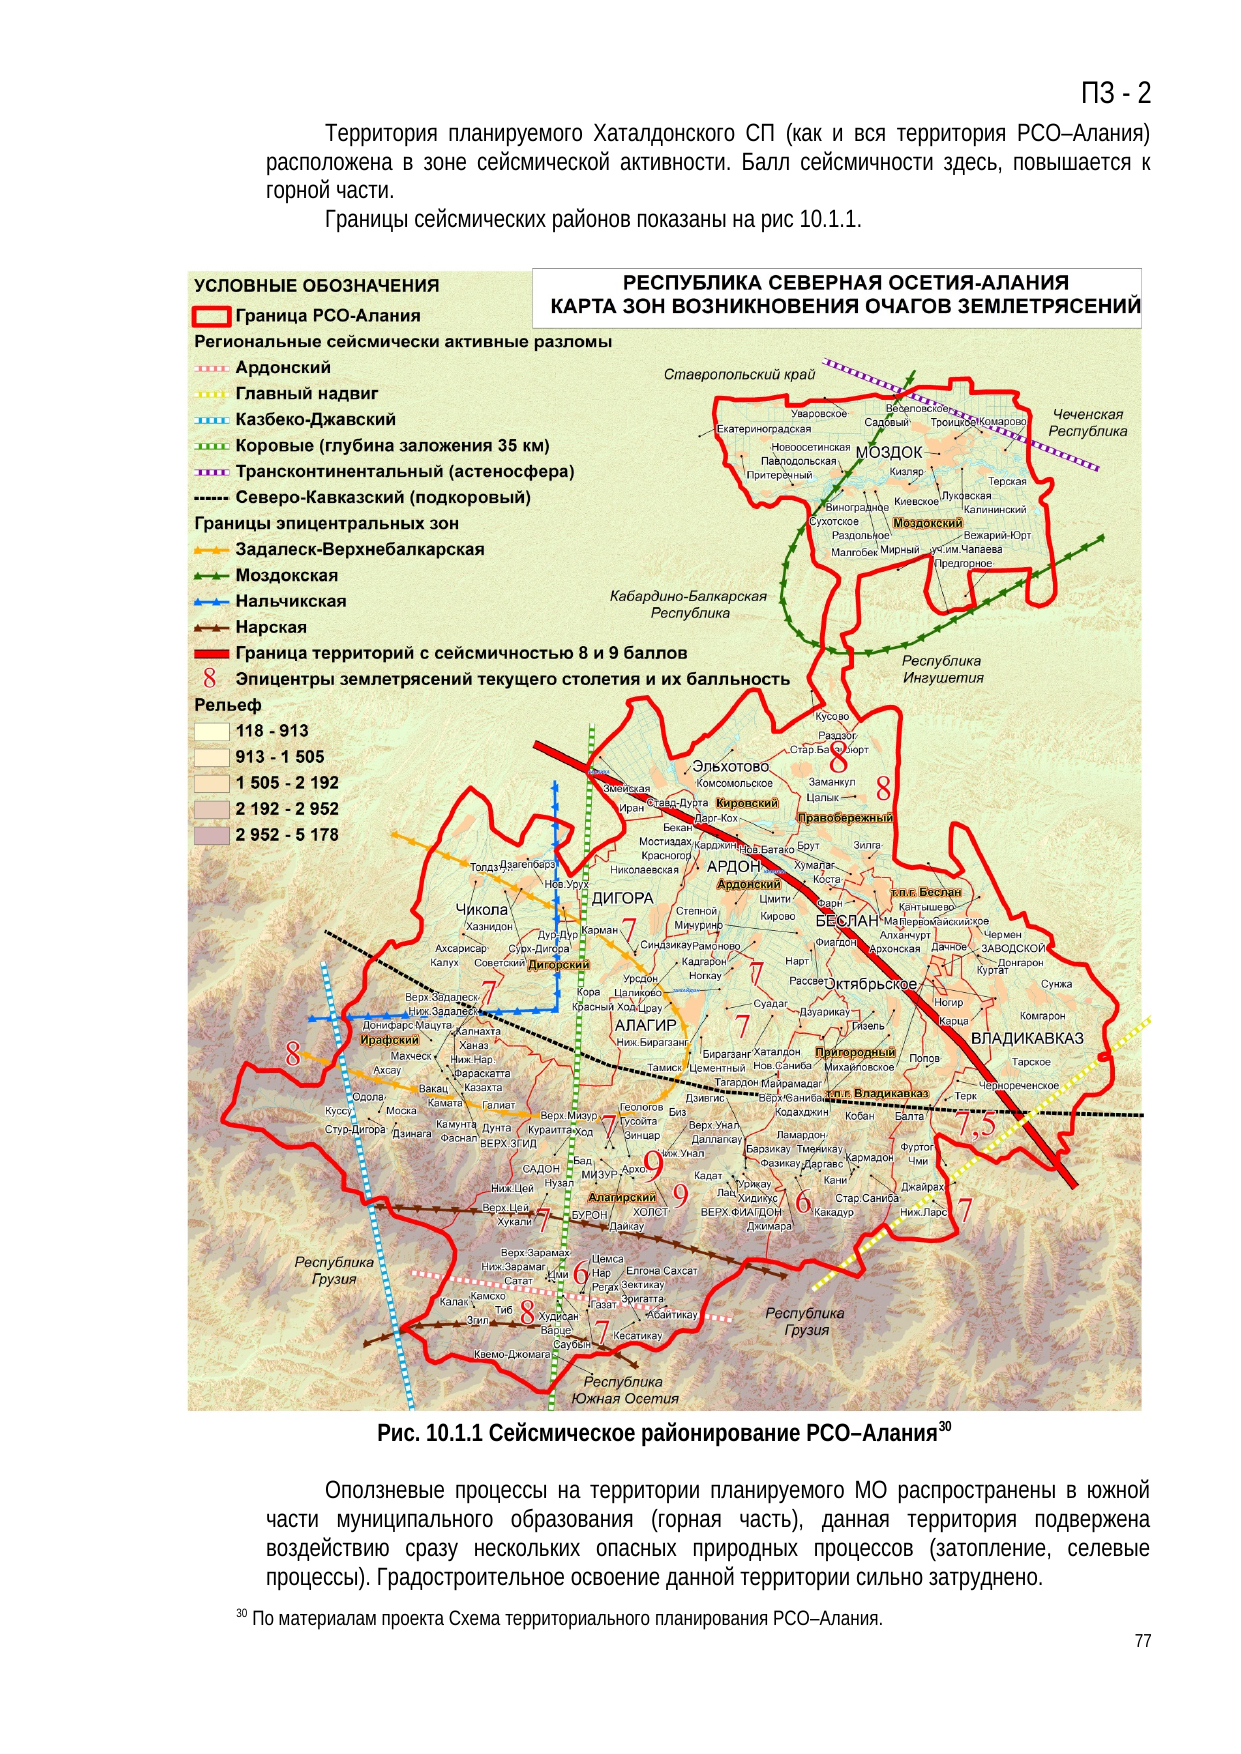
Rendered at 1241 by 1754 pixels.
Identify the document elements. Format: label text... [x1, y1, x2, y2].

text Границы сейсмических районов показаны на рис 10.1.1. [266, 204, 1152, 233]
text Оползневые процессы на территории планируемого МО распространены в южной части муниципального образования (горная часть), данная территория подвержена воздействию сразу нескольких опасных природных процессов (затопление, селевые процессы). Градостроительное освоение данной территории сильно затруднено. [266, 1476, 1152, 1590]
text Территория планируемого Хаталдонского СП (как и вся территория РСО–Алания) расположена в зоне сейсмической активности. Балл сейсмичности здесь, повышается к горной части. [266, 118, 1152, 204]
text Рис. 10.1.1 Сейсмическое районирование РСО–Алания [177, 1419, 1152, 1447]
picture [177, 261, 1152, 1419]
